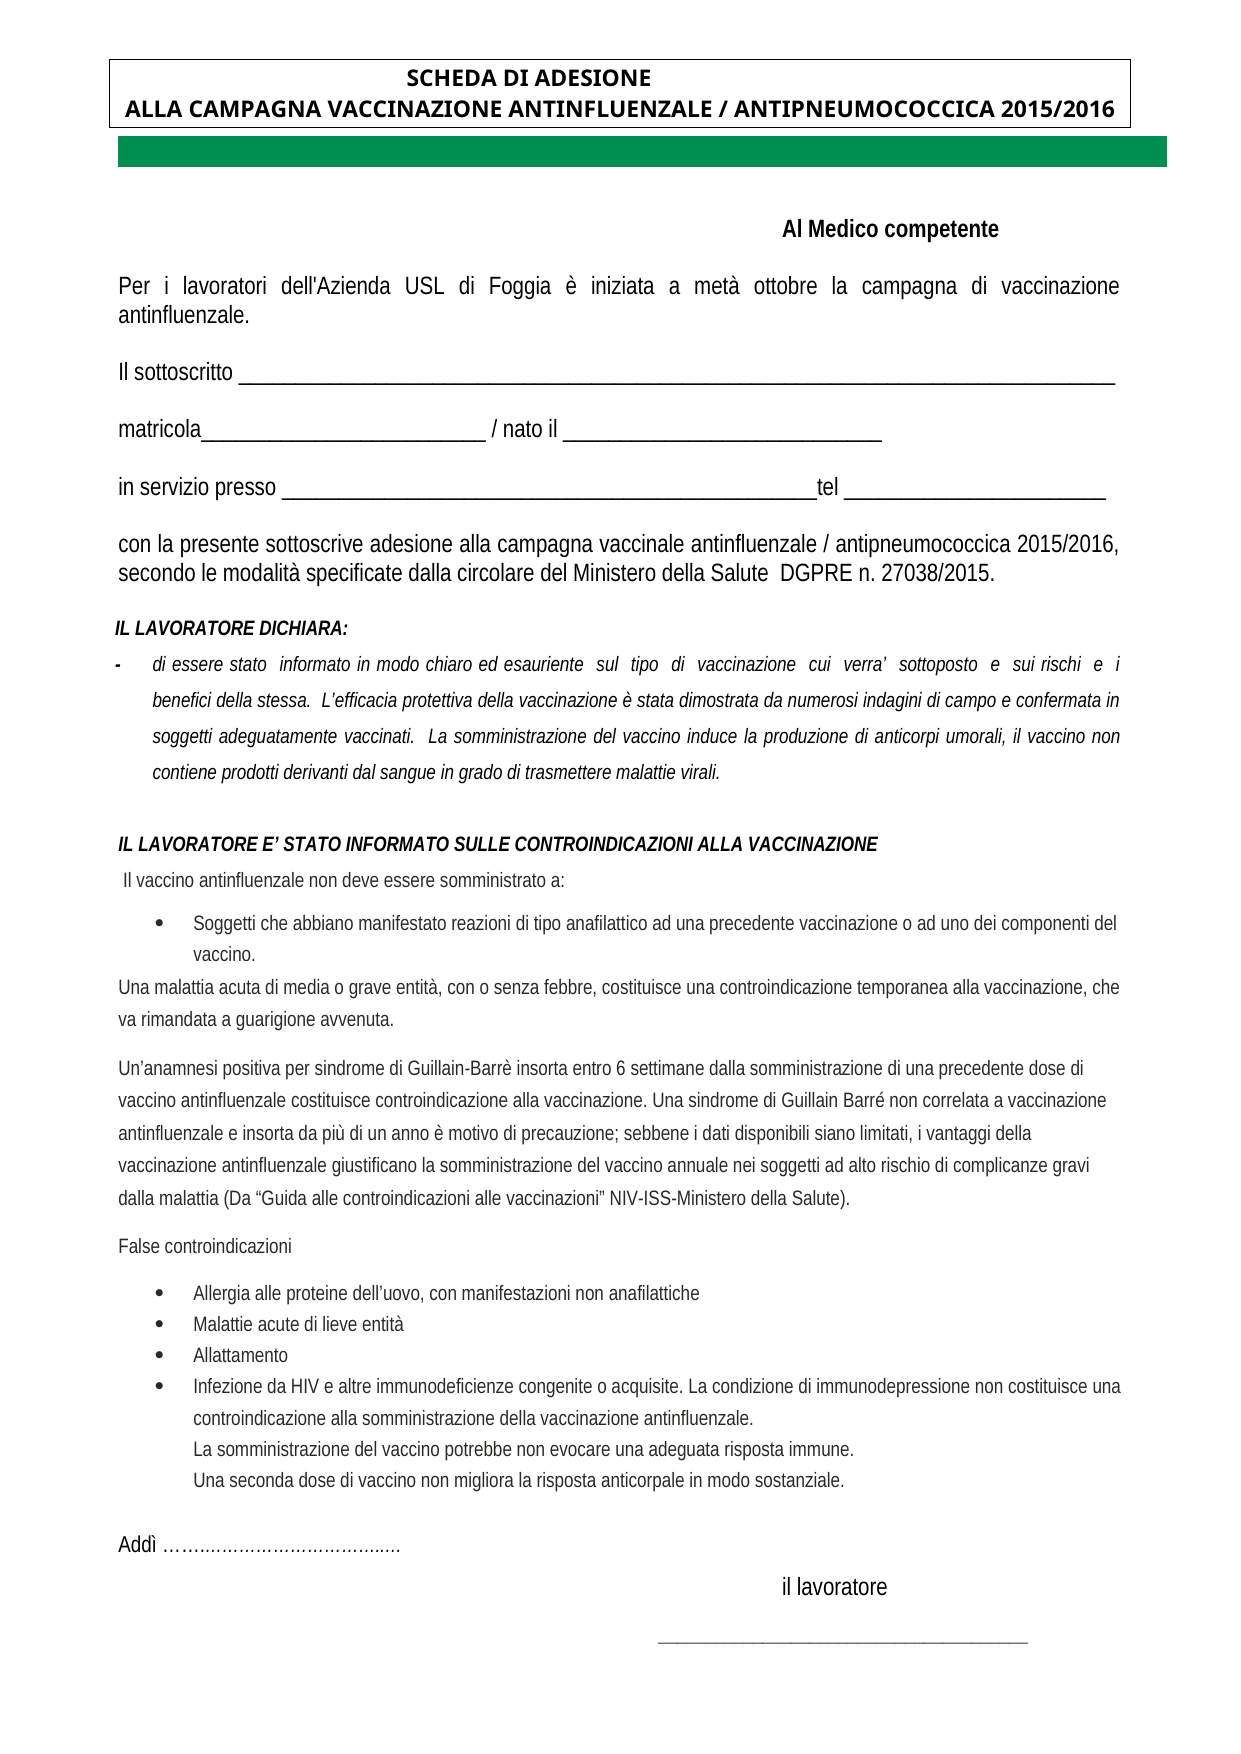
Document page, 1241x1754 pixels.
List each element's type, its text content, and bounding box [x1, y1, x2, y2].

list Allattamento [156, 1336, 1122, 1367]
text Al Medico competente [118, 214, 1122, 242]
text Per i lavoratori dell'Azienda USL di Foggia è iniziata a metà ottobre la campagna di vaccinazione antinfluenzale. [118, 271, 1122, 328]
list Allergia alle proteine dell’uovo, con manifestazioni non anafilattiche [156, 1273, 1122, 1304]
text False controindicazioni [118, 1225, 1122, 1258]
list Malattie acute di lieve entità [156, 1304, 1122, 1336]
text Addì …….…………………………..… [118, 1531, 1100, 1558]
text con la presente sottoscrive adesione alla campagna vaccinale antinfluenzale / antipneumococcica 2015/2016, secondo le modalità specificate dalla circolare del Ministero della Salute DGPRE n. 27038/2015. [118, 529, 1122, 586]
list Infezione da HIV e altre immunodeficienze congenite o acquisite. La condizione di immunodepressione non costituisce una controindicazione alla somministrazione della vaccinazione antinfluenzale. La somministrazione del vaccino potrebbe non evocare una adeguata risposta immune. Una seconda dose di vaccino non migliora la risposta anticorpale in modo sostanziale. [156, 1367, 1122, 1492]
text Una malattia acuta di media o grave entità, con o senza febbre, costituisce una controindicazione temporanea alla vaccinazione, che va rimandata a guarigione avvenuta. [118, 966, 1122, 1031]
text il lavoratore [708, 1572, 1122, 1601]
text in servizio presso _______________________________________________tel _______________________ [118, 472, 1122, 500]
text IL LAVORATORE E’ STATO INFORMATO SULLE CONTROINDICAZIONI ALLA VACCINAZIONE [118, 832, 1085, 856]
text Un’anamnesi positiva per sindrome di Guillain-Barrè insorta entro 6 settimane dalla somministrazione di una precedente dose di vaccino antinfluenzale costituisce controindicazione alla vaccinazione. Una sindrome di Guillain Barré non correlata a vaccinazione antinfluenzale e insorta da più di un anno è motivo di precauzione; sebbene i dati disponibili siano limitati, i vantaggi della vaccinazione antinfluenzale giustificano la somministrazione del vaccino annuale nei soggetti ad alto rischio di complicanze gravi dalla malattia (Da “Guida alle controindicazioni alle vaccinazioni” NIV-ISS-Ministero della Salute). [118, 1047, 1122, 1209]
text ALLA CAMPAGNA VACCINAZIONE ANTINFLUENZALE / ANTIPNEUMOCOCCICA 2015/2016 [110, 90, 1130, 127]
text Il sottoscritto _____________________________________________________________________________ [118, 357, 1122, 386]
text IL LAVORATORE DICHIARA: [96, 616, 1122, 640]
list Soggetti che abbiano manifestato reazioni di tipo anafilattico ad una precedente vaccinazione o ad uno dei componenti del vaccino. [156, 904, 1122, 966]
text _______________________________________ [118, 1622, 1122, 1646]
text Il vaccino antinfluenzale non deve essere somministrato a: [118, 868, 1085, 892]
text matricola_________________________ / nato il ____________________________ [118, 414, 1122, 443]
list di essere stato informato in modo chiaro ed esauriente sul tipo di vaccinazione cui verra’ sottoposto e sui rischi e i benefici della stessa. L’efficacia protettiva della vaccinazione è stata dimostrata da numerosi indagini di campo e confermata in soggetti adeguatamente vaccinati. La somministrazione del vaccino induce la produzione di anticorpi umorali, il vaccino non contiene prodotti derivanti dal sangue in grado di trasmettere malattie virali. [115, 652, 1122, 784]
text SCHEDA DI ADESIONE [110, 60, 1130, 90]
